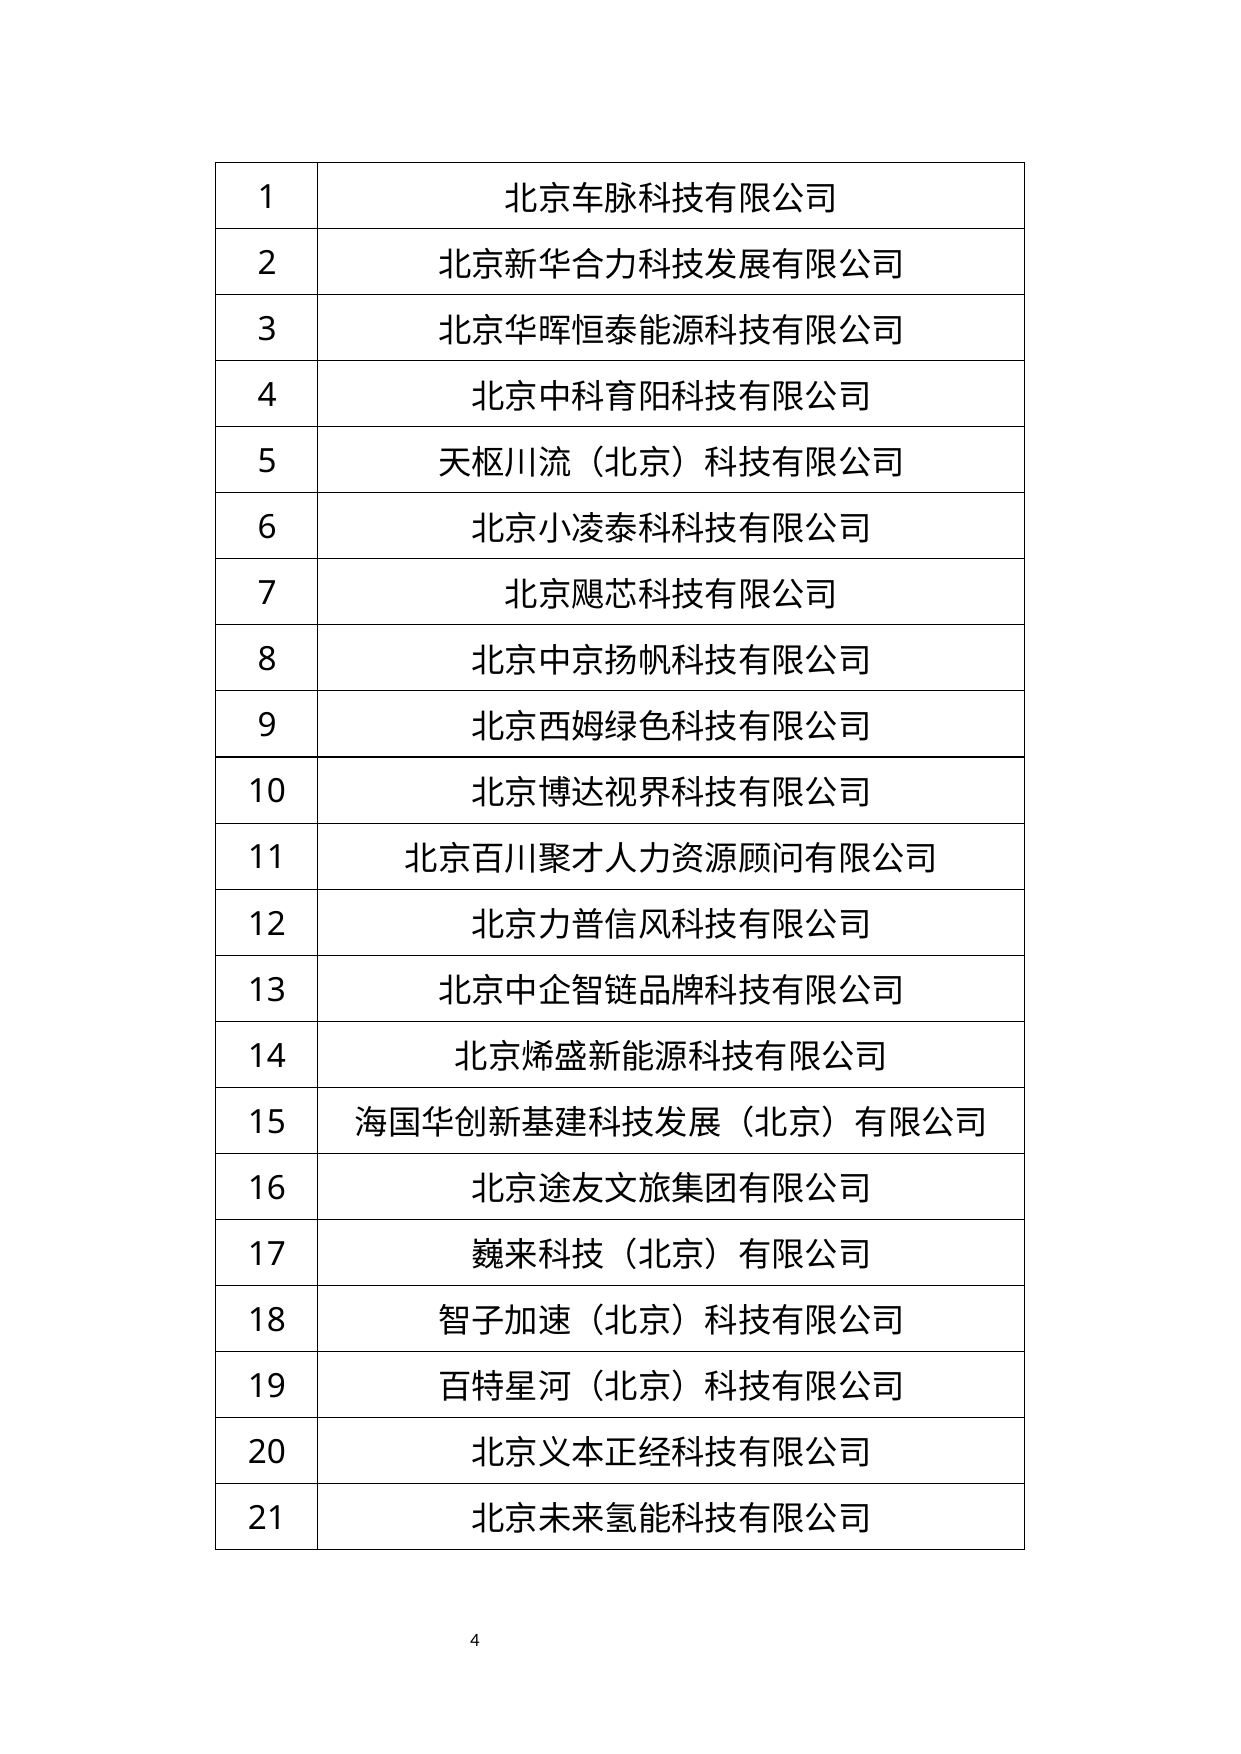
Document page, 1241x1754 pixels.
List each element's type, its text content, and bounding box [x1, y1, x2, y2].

table_cell 北京力普信风科技有限公司 [318, 890, 1024, 954]
table_cell 北京烯盛新能源科技有限公司 [318, 1022, 1024, 1087]
table_cell 5 [216, 427, 317, 492]
table_cell 北京未来氢能科技有限公司 [318, 1484, 1024, 1549]
table_cell 6 [216, 493, 317, 558]
table_cell 北京西姆绿色科技有限公司 [318, 691, 1024, 756]
table_cell 4 [216, 361, 317, 426]
table_cell 北京车脉科技有限公司 [318, 163, 1024, 228]
table_cell 16 [216, 1154, 317, 1219]
table_cell 1 [216, 163, 317, 228]
table_cell 8 [216, 625, 317, 690]
table_cell 14 [216, 1022, 317, 1087]
table_cell 11 [216, 824, 317, 888]
table_cell 19 [216, 1352, 317, 1417]
table_cell 北京义本正经科技有限公司 [318, 1418, 1024, 1483]
table_cell 9 [216, 691, 317, 756]
table_cell 北京飓芯科技有限公司 [318, 559, 1024, 624]
table_cell 2 [216, 229, 317, 294]
table_cell 北京途友文旅集团有限公司 [318, 1154, 1024, 1219]
table_cell 20 [216, 1418, 317, 1483]
table_cell 17 [216, 1220, 317, 1285]
table_cell 12 [216, 890, 317, 954]
table_cell 智子加速（北京）科技有限公司 [318, 1286, 1024, 1351]
table_cell 北京小凌泰科科技有限公司 [318, 493, 1024, 558]
table_cell 13 [216, 956, 317, 1021]
table_cell 北京中京扬帆科技有限公司 [318, 625, 1024, 690]
table_cell 百特星河（北京）科技有限公司 [318, 1352, 1024, 1417]
table_cell 北京华晖恒泰能源科技有限公司 [318, 295, 1024, 360]
table_cell 北京博达视界科技有限公司 [318, 758, 1024, 822]
table_cell 北京中企智链品牌科技有限公司 [318, 956, 1024, 1021]
table_cell 北京中科育阳科技有限公司 [318, 361, 1024, 426]
table_cell 15 [216, 1088, 317, 1153]
table_cell 10 [216, 758, 317, 822]
table_cell 巍来科技（北京）有限公司 [318, 1220, 1024, 1285]
table_cell 3 [216, 295, 317, 360]
table_cell 18 [216, 1286, 317, 1351]
table_cell 7 [216, 559, 317, 624]
table_cell 天枢川流（北京）科技有限公司 [318, 427, 1024, 492]
table_cell 北京百川聚才人力资源顾问有限公司 [318, 824, 1024, 888]
table_cell 21 [216, 1484, 317, 1549]
table_cell 北京新华合力科技发展有限公司 [318, 229, 1024, 294]
table_cell 海国华创新基建科技发展（北京）有限公司 [318, 1088, 1024, 1153]
